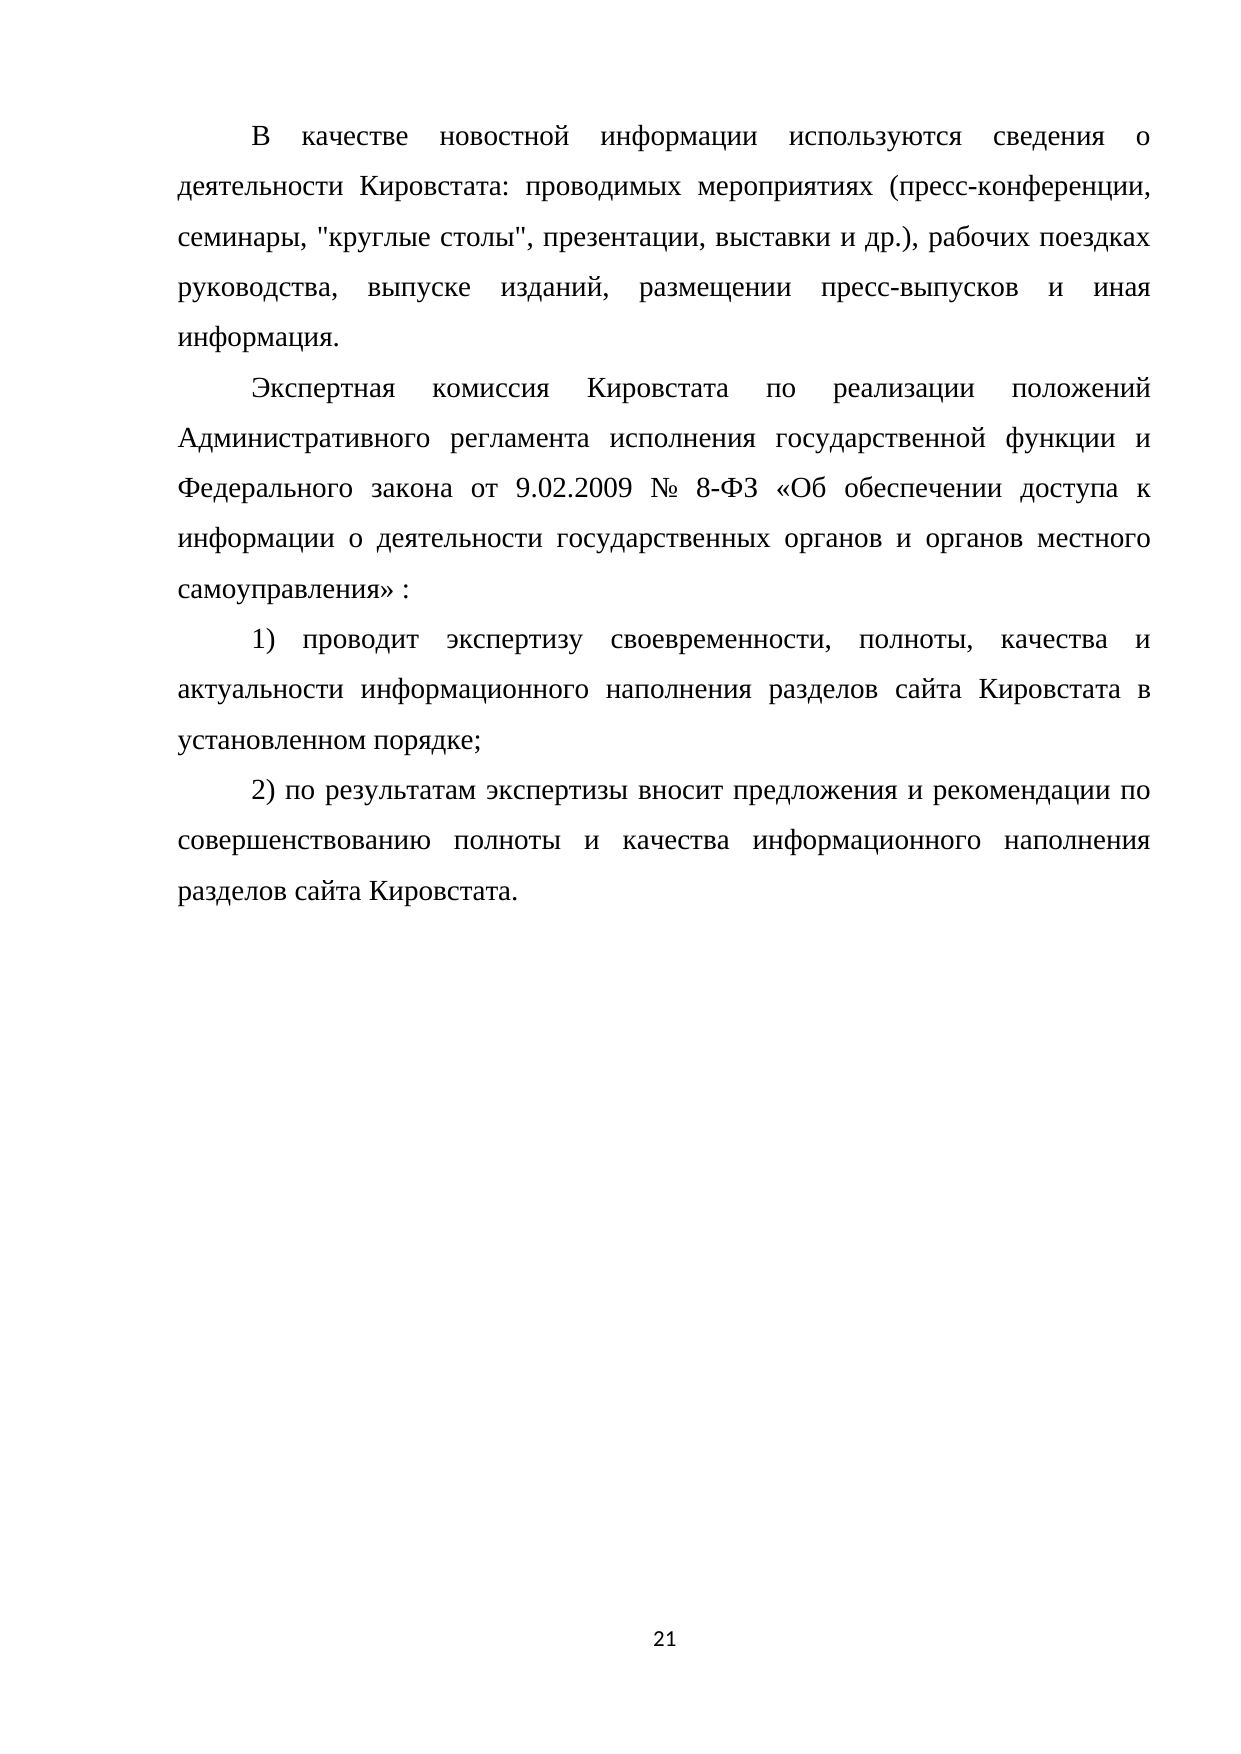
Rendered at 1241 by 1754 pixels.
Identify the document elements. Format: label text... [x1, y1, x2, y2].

text 1) проводит экспертизу своевременности, полноты, качества и актуальности информационного наполнения разделов сайта Кировстата в установленном порядке; [177, 621, 1152, 755]
text В качестве новостной информации используются сведения о деятельности Кировстата: проводимых мероприятиях (пресс-конференции, семинары, "круглые столы", презентации, выставки и др.), рабочих поездках руководства, выпуске изданий, размещении пресс-выпусков и иная информация. [177, 118, 1152, 353]
text Экспертная комиссия Кировстата по реализации положений Административного регламента исполнения государственной функции и Федерального закона от 9.02.2009 № 8-ФЗ «Об обеспечении доступа к информации о деятельности государственных органов и органов местного самоуправления» : [177, 370, 1152, 604]
text 2) по результатам экспертизы вносит предложения и рекомендации по совершенствованию полноты и качества информационного наполнения разделов сайта Кировстата. [177, 772, 1152, 906]
